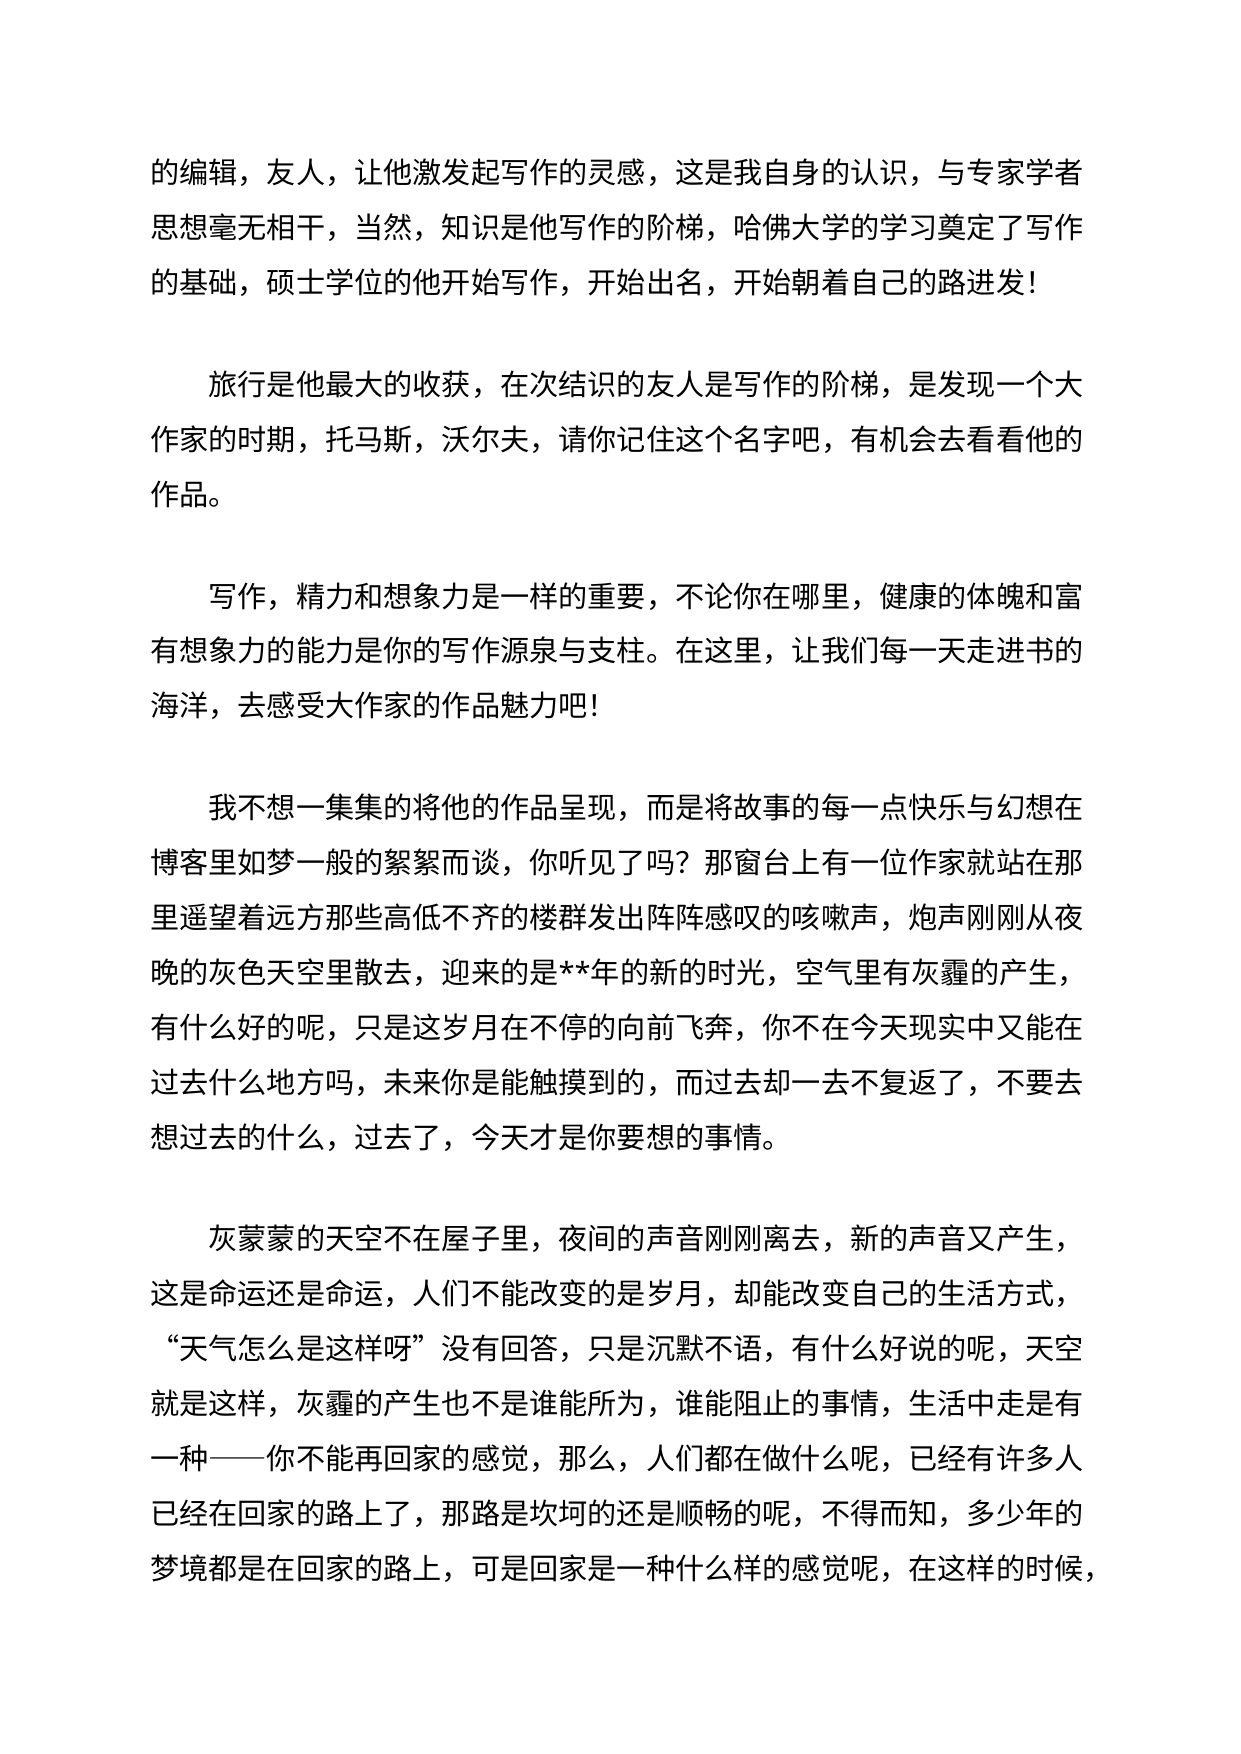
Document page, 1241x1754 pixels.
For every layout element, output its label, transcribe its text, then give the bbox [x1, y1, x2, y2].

text 旅行是他最大的收获，在次结识的友人是写作的阶梯，是发现一个大作家的时期，托马斯，沃尔夫，请你记住这个名字吧，有机会去看看他的作品。 [150, 362, 1090, 514]
text 我不想一集集的将他的作品呈现，而是将故事的每一点快乐与幻想在博客里如梦一般的絮絮而谈，你听见了吗？那窗台上有一位作家就站在那里遥望着远方那些高低不齐的楼群发出阵阵感叹的咳嗽声，炮声刚刚从夜晚的灰色天空里散去，迎来的是**年的新的时光，空气里有灰霾的产生，有什么好的呢，只是这岁月在不停的向前飞奔，你不在今天现实中又能在过去什么地方吗，未来你是能触摸到的，而过去却一去不复返了，不要去想过去的什么，过去了，今天才是你要想的事情。 [150, 785, 1090, 1156]
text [150, 150, 1090, 302]
text 写作，精力和想象力是一样的重要，不论你在哪里，健康的体魄和富有想象力的能力是你的写作源泉与支柱。在这里，让我们每一天走进书的海洋，去感受大作家的作品魅力吧！ [150, 573, 1090, 725]
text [150, 1216, 1090, 1588]
